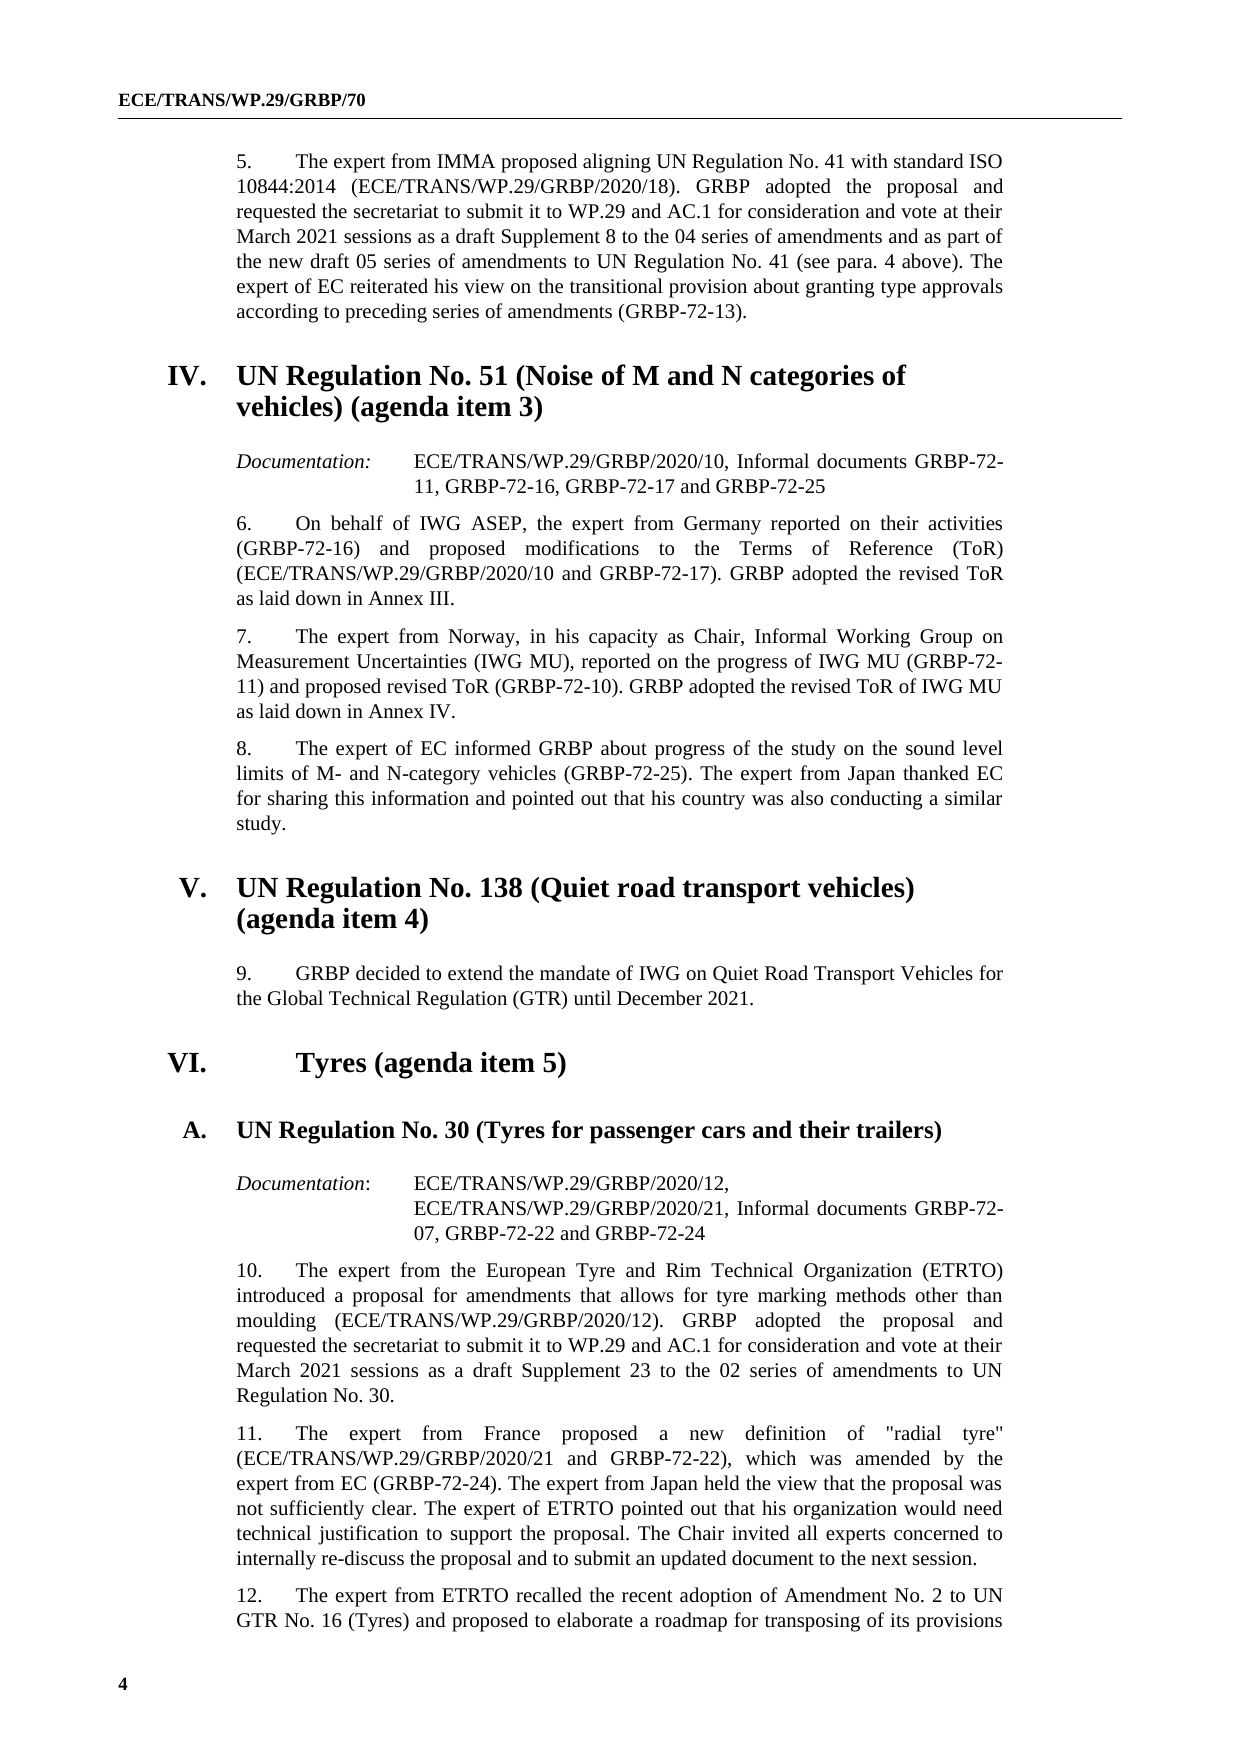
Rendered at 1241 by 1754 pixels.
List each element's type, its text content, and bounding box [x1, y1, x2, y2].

text 7. The expert from Norway, in his capacity as Chair, Informal Working Group on Measurement Uncertainties (IWG MU), reported on the progress of IWG MU (GRBP-72-11) and proposed revised ToR (GRBP-72-10). GRBP adopted the revised ToR of IWG MU as laid down in Annex IV. [236, 623, 1004, 723]
text 6. On behalf of IWG ASEP, the expert from Germany reported on their activities (GRBP-72-16) and proposed modifications to the Terms of Reference (ToR) (ECE/TRANS/WP.29/GRBP/2020/10 and GRBP-72-17). GRBP adopted the revised ToR as laid down in Annex III. [236, 510, 1004, 610]
text 9. GRBP decided to extend the mandate of IWG on Quiet Road Transport Vehicles for the Global Technical Regulation (GTR) until December 2021. [236, 960, 1004, 1010]
text 5. The expert from IMMA proposed aligning UN Regulation No. 41 with standard ISO 10844:2014 (ECE/TRANS/WP.29/GRBP/2020/18). GRBP adopted the proposal and requested the secretariat to submit it to WP.29 and AC.1 for consideration and vote at their March 2021 sessions as a draft Supplement 8 to the 04 series of amendments and as part of the new draft 05 series of amendments to UN Regulation No. 41 (see para. 4 above). The expert of EC reiterated his view on the transitional provision about granting type approvals according to preceding series of amendments (GRBP-72-13). [236, 148, 1004, 323]
text V. UN Regulation No. 138 (Quiet road transport vehicles) (agenda item 4) [118, 873, 1004, 935]
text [236, 1582, 1004, 1632]
text 10. The expert from the European Tyre and Rim Technical Organization (ETRTO) introduced a proposal for amendments that allows for tyre marking methods other than moulding (ECE/TRANS/WP.29/GRBP/2020/12). GRBP adopted the proposal and requested the secretariat to submit it to WP.29 and AC.1 for consideration and vote at their March 2021 sessions as a draft Supplement 23 to the 02 series of amendments to UN Regulation No. 30. [236, 1257, 1004, 1407]
text VI. Tyres (agenda item 5) [118, 1048, 1004, 1079]
text Documentation: ECE/TRANS/WP.29/GRBP/2020/10, Informal documents GRBP-72-11, GRBP-72-16, GRBP-72-17 and GRBP-72-25 [236, 448, 1004, 498]
text 11. The expert from France proposed a new definition of "radial tyre" (ECE/TRANS/WP.29/GRBP/2020/21 and GRBP-72-22), which was amended by the expert from EC (GRBP-72-24). The expert from Japan held the view that the proposal was not sufficiently clear. The expert of ETRTO pointed out that his organization would need technical justification to support the proposal. The Chair invited all experts concerned to internally re-discuss the proposal and to submit an updated document to the next session. [236, 1419, 1004, 1569]
text Documentation: ECE/TRANS/WP.29/GRBP/2020/12, ECE/TRANS/WP.29/GRBP/2020/21, Informal documents GRBP-72-07, GRBP-72-22 and GRBP-72-24 [236, 1169, 1004, 1244]
text IV. UN Regulation No. 51 (Noise of M and N categories of vehicles) (agenda item 3) [118, 360, 1004, 423]
text 8. The expert of EC informed GRBP about progress of the study on the sound level limits of M- and N-category vehicles (GRBP-72-25). The expert from Japan thanked EC for sharing this information and pointed out that his country was also conducting a similar study. [236, 735, 1004, 835]
text A. UN Regulation No. 30 (Tyres for passenger cars and their trailers) [118, 1116, 1004, 1144]
